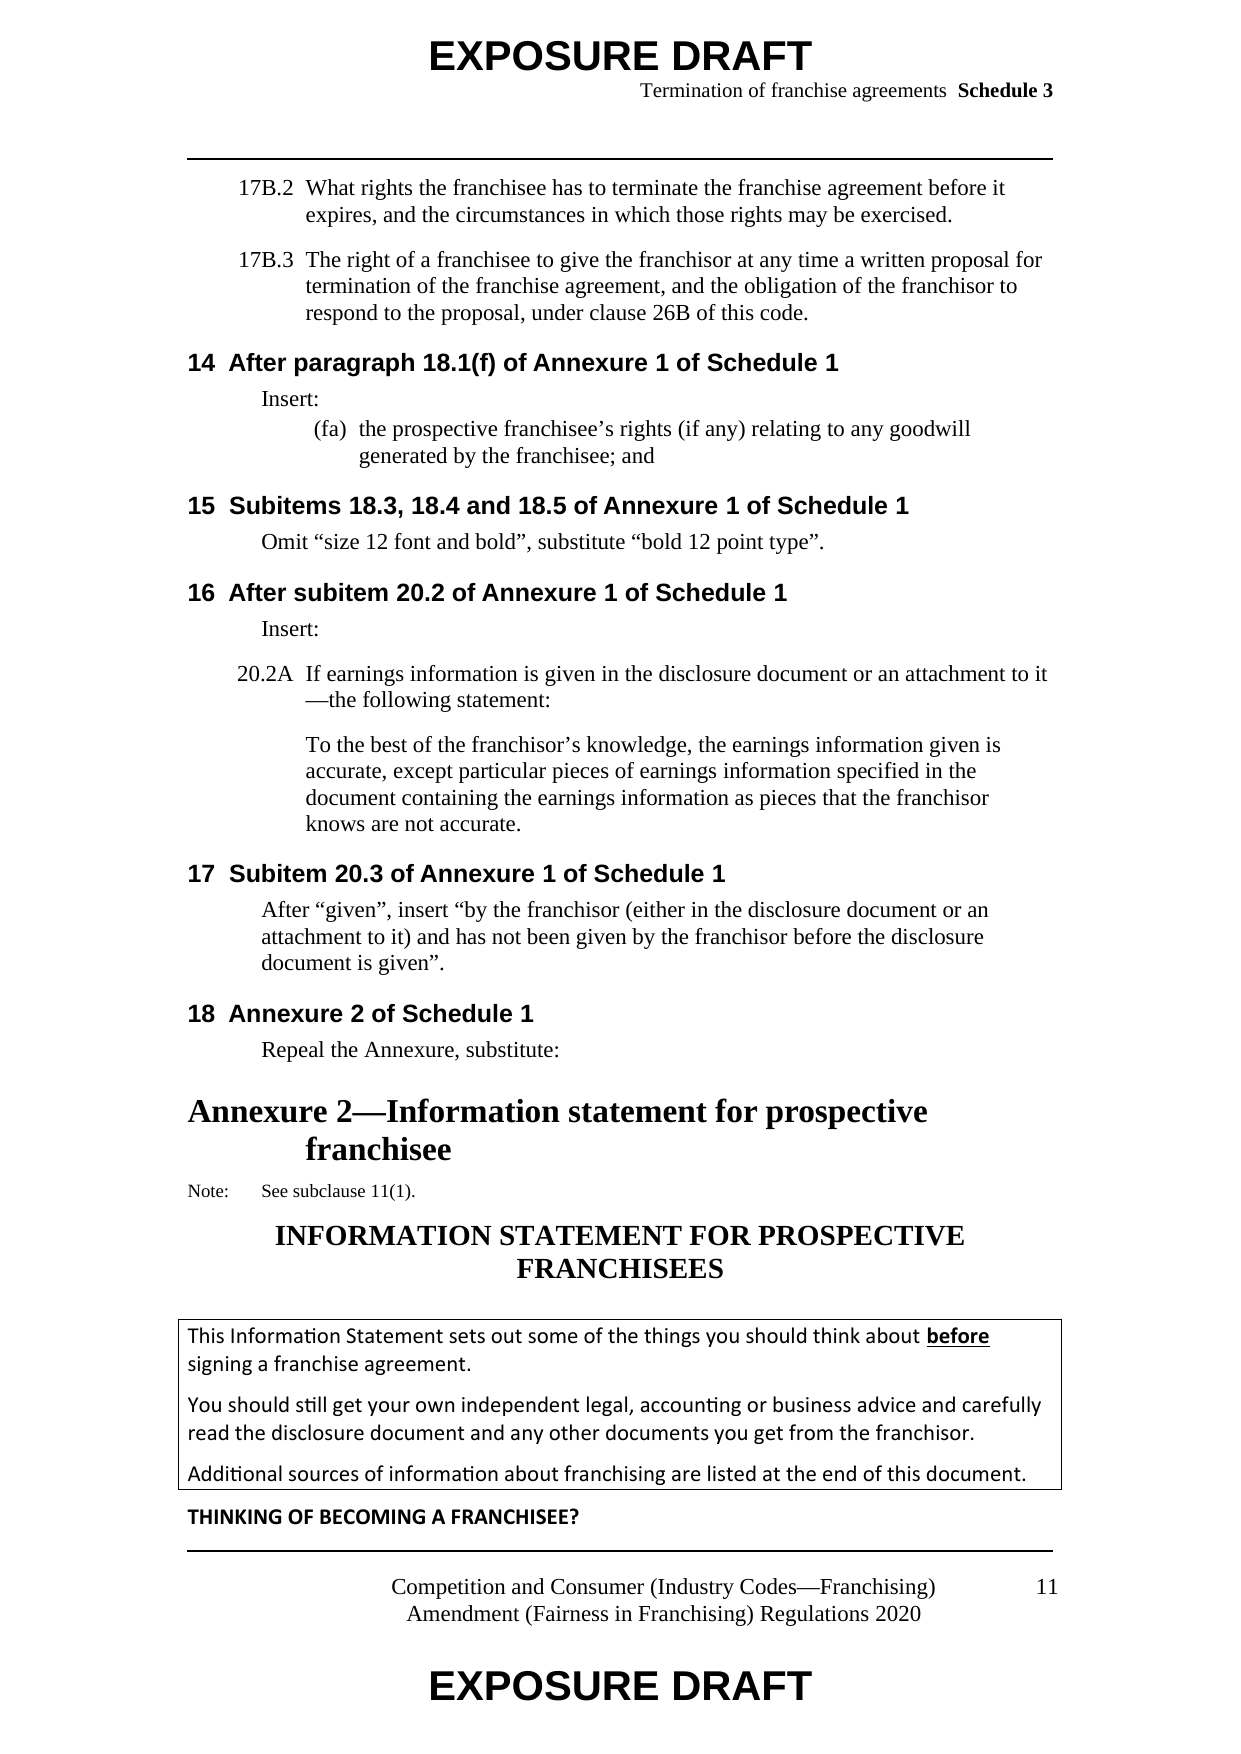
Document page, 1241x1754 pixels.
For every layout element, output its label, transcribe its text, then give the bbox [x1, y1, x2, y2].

text After “given”, insert “by the franchisor (either in the disclosure document or an attachment to it) and has not been given by the franchisor before the disclosure document is given”. [261, 897, 1053, 976]
text THINKING OF BECOMING A FRANCHISEE? [187, 1502, 1053, 1530]
text Repeal the Annexure, substitute: [261, 1036, 1053, 1062]
text Omit “size 12 font and bold”, substitute “bold 12 point type”. [261, 528, 1053, 554]
text 15 Subitems 18.3, 18.4 and 18.5 of Annexure 1 of Schedule 1 [187, 491, 1053, 520]
text To the best of the franchisor’s knowledge, the earnings information given is accurate, except particular pieces of earnings information specified in the document containing the earnings information as pieces that the franchisor knows are not accurate. [187, 731, 1053, 837]
text Insert: [261, 614, 1053, 641]
text INFORMATION STATEMENT FOR PROSPECTIVE FRANCHISEES [187, 1218, 1053, 1285]
text 17B.3 The right of a franchisee to give the franchisor at any time a written proposal for termination of the franchise agreement, and the obligation of the franchisor to respond to the proposal, under clause 26B of this code. [187, 246, 1053, 325]
text Additional sources of information about franchising are listed at the end of this document. [179, 1456, 1061, 1489]
text This Information Statement sets out some of the things you should think about before signing a franchise agreement. [179, 1320, 1061, 1378]
text You should still get your own independent legal, accounting or business advice and carefully read the disclosure document and any other documents you get from the franchisor. [179, 1387, 1061, 1446]
text Note: See subclause 11(1). [187, 1181, 1053, 1201]
text 18 Annexure 2 of Schedule 1 [187, 998, 1053, 1027]
text 20.2A If earnings information is given in the disclosure document or an attachment to it—the following statement: [187, 660, 1053, 712]
text Insert: [261, 385, 1053, 411]
text Annexure 2—Information statement for prospective franchisee [187, 1091, 1053, 1168]
text 17B.2 What rights the franchisee has to terminate the franchise agreement before it expires, and the circumstances in which those rights may be exercised. [187, 174, 1053, 227]
text 17 Subitem 20.3 of Annexure 1 of Schedule 1 [187, 859, 1053, 888]
text (fa) the prospective franchisee’s rights (if any) relating to any goodwill generated by the franchisee; and [187, 416, 1053, 468]
text 14 After paragraph 18.1(f) of Annexure 1 of Schedule 1 [187, 348, 1053, 377]
text 16 After subitem 20.2 of Annexure 1 of Schedule 1 [187, 577, 1053, 606]
